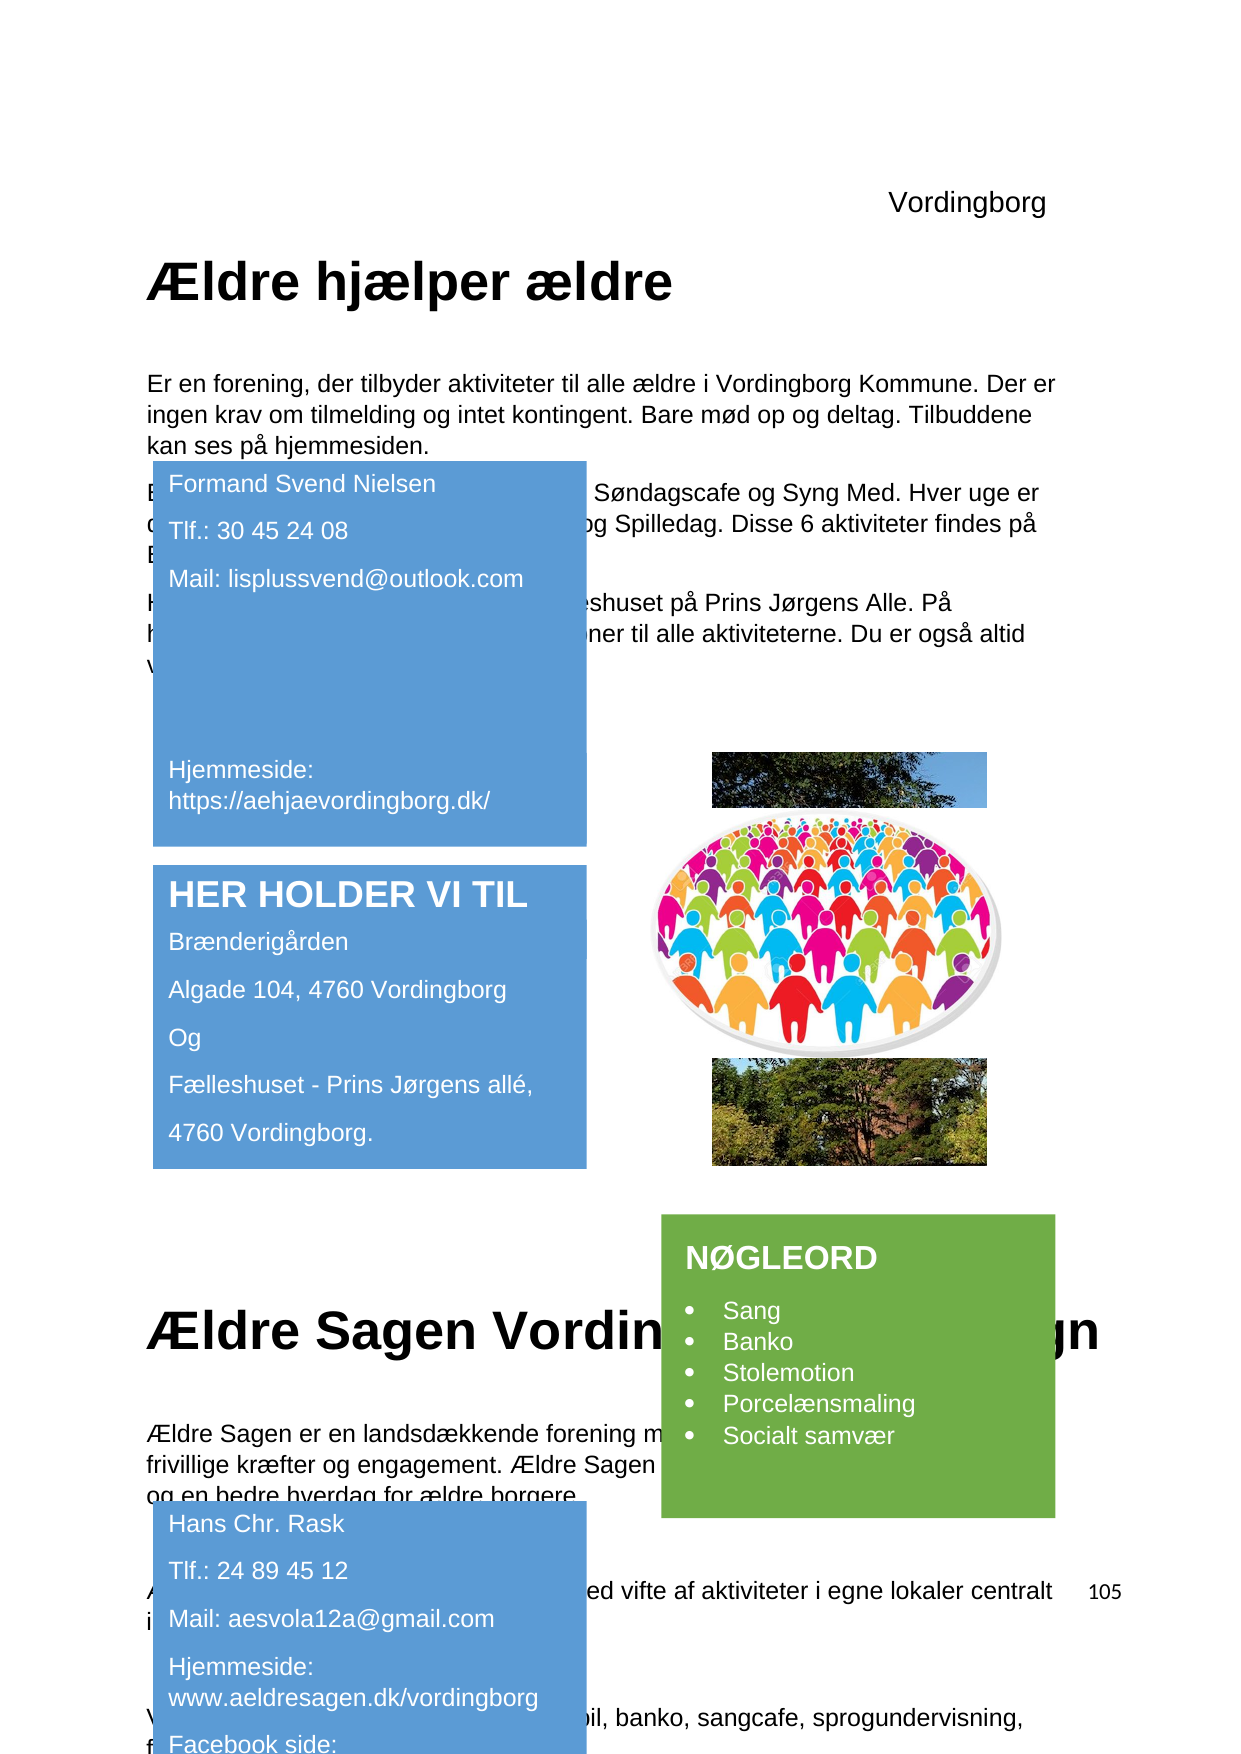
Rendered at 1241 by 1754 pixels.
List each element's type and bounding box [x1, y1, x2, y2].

picture [649, 808, 1002, 1058]
table_header [639, 753, 1046, 1193]
